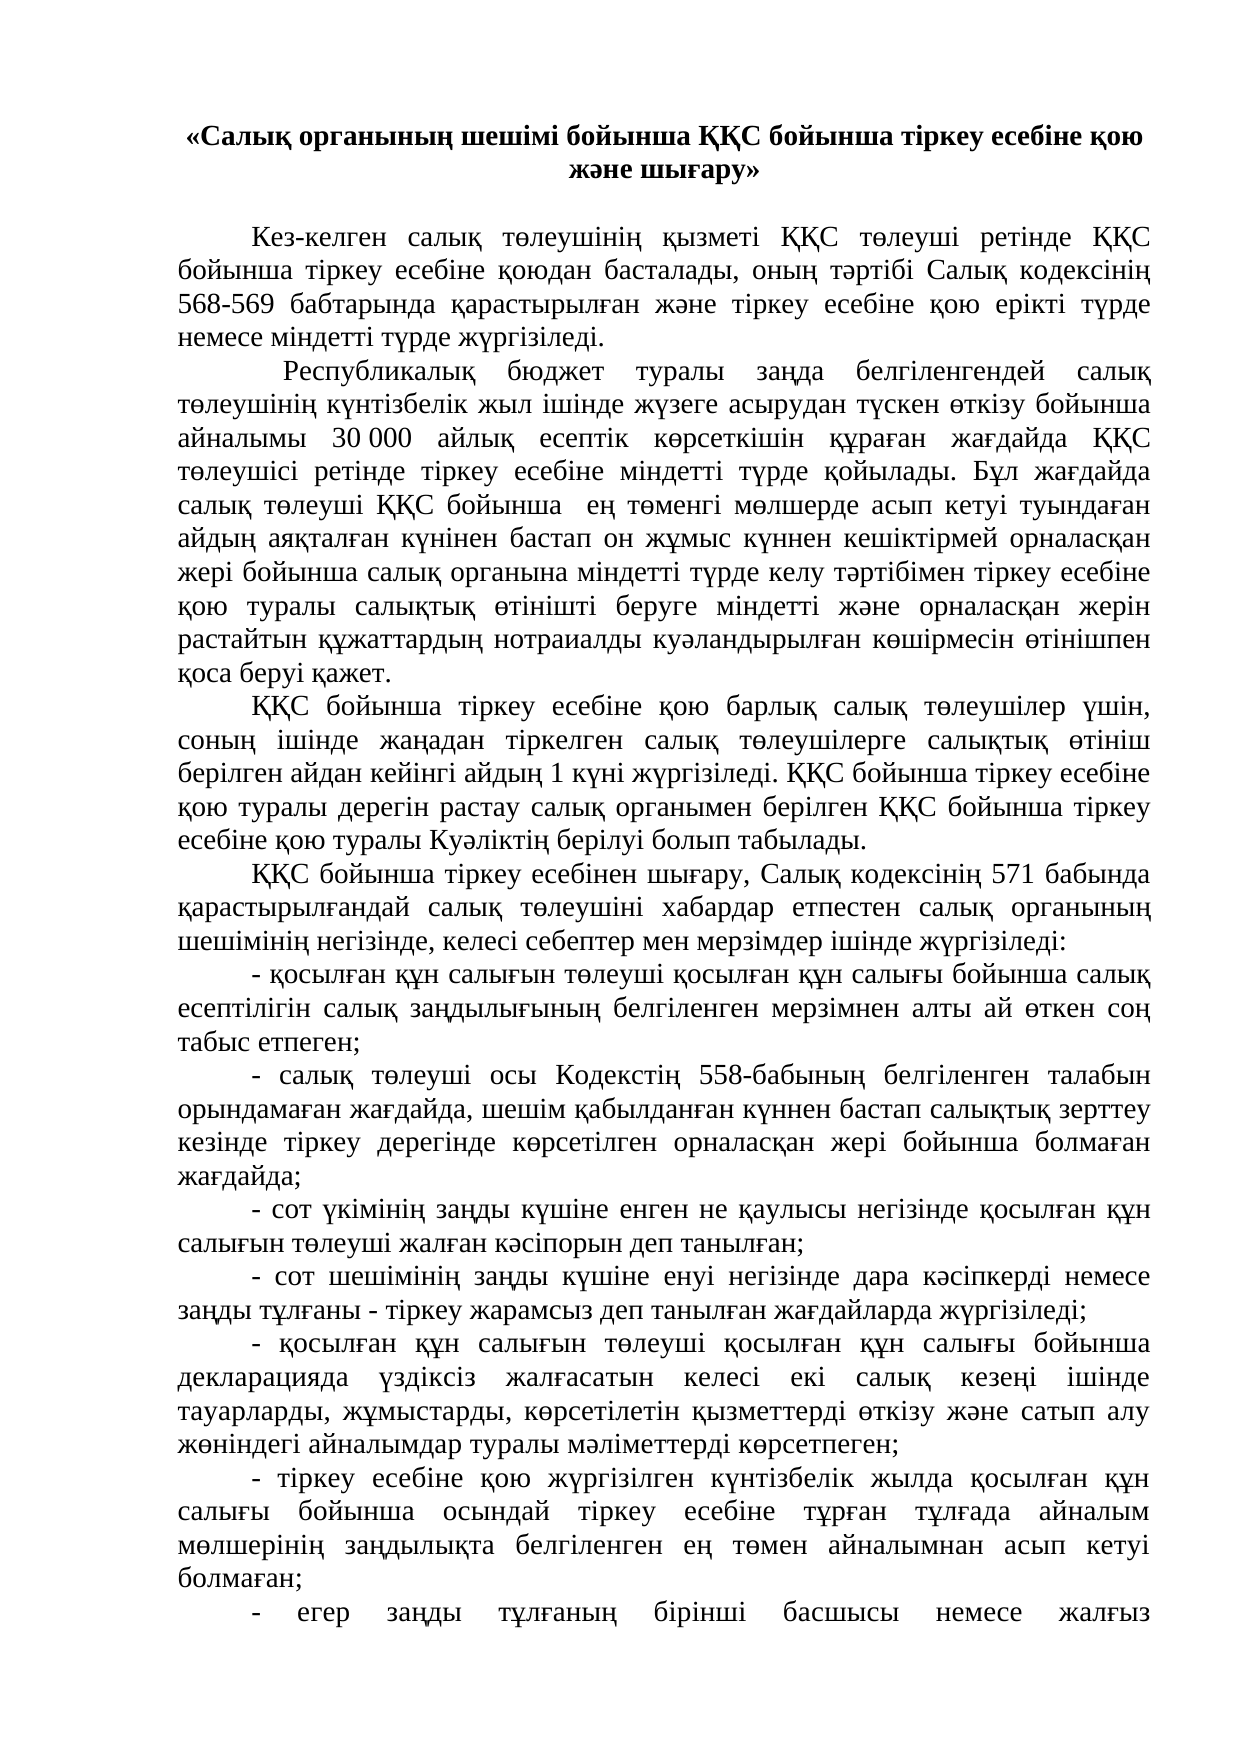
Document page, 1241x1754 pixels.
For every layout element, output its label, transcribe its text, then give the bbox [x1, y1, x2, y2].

text - сот шешiмiнiң заңды күшiне енуi негiзiнде дара кәсiпкердi немесе заңды тұлғаны - тiркеу жарамсыз деп танылған жағдайларда жүргiзiледi; [177, 1258, 1152, 1326]
text - салық төлеушi осы Кодекстiң 558-бабының белгiленген талабын орындамаған жағдайда, шешім қабылданған күннен бастап салықтық зерттеу кезінде тіркеу дерегінде көрсетілген орналасқан жері бойынша болмаған жағдайда; [177, 1057, 1152, 1191]
text - қосылған құн салығын төлеуші қосылған құн салығы бойынша декларацияда үздіксіз жалғасатын келесі екі салық кезеңі ішінде тауарларды, жұмыстарды, көрсетілетін қызметтерді өткізу және сатып алу жөніндегі айналымдар туралы мәліметтерді көрсетпеген; [177, 1326, 1152, 1460]
text «Салық органының шешімі бойынша ҚҚС бойынша тіркеу есебіне қою және шығару» [177, 118, 1152, 185]
text - қосылған құн салығын төлеушi қосылған құн салығы бойынша салық есептiлiгiн салық заңдылығының белгiленген мерзiмнен алты ай өткен соң табыс етпеген; [177, 957, 1152, 1057]
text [177, 1460, 1152, 1627]
text ҚҚС бойынша тіркеу есебіне қою барлық салық төлеушілер үшін, соның ішінде жаңадан тіркелген салық төлеушілерге салықтық өтініш берілген айдан кейінгі айдың 1 күні жүргізіледі. ҚҚС бойынша тіркеу есебіне қою туралы дерегін растау салық органымен берілген ҚҚС бойынша тіркеу есебіне қою туралы Куәліктің берілуі болып табылады. [177, 688, 1152, 856]
text Республикалық бюджет туралы заңда белгіленгендей салық төлеушінің күнтізбелік жыл ішінде жүзеге асырудан түскен өткізу бойынша айналымы 30 000 айлық есептік көрсеткішін құраған жағдайда ҚҚС төлеушісі ретінде тіркеу есебіне міндетті түрде қойылады. Бұл жағдайда салық төлеуші ҚҚС бойынша ең төменгі мөлшерде асып кетуі туындаған айдың аяқталған күнінен бастап он жұмыс күннен кешіктірмей орналасқан жері бойынша салық органына міндетті түрде келу тәртібімен тіркеу есебіне қою туралы салықтық өтінішті беруге міндетті және орналасқан жерін растайтын құжаттардың нотраиалды куәландырылған көшірмесін өтінішпен қоса беруі қажет. [177, 353, 1152, 688]
text ҚҚС бойынша тіркеу есебінен шығару, Салық кодексінің 571 бабында қарастырылғандай салық төлеушіні хабардар етпестен салық органының шешімінің негізінде, келесі себептер мен мерзімдер ішінде жүргізіледі: [177, 856, 1152, 957]
text - сот үкiмiнiң заңды күшiне енген не қаулысы негiзiнде қосылған құн салығын төлеушi жалған кәсiпорын деп танылған; [177, 1191, 1152, 1258]
text Кез-келген салық төлеушінің қызметі ҚҚС төлеуші ретінде ҚҚС бойынша тіркеу есебіне қоюдан басталады, оның тәртібі Салық кодексінің 568-569 бабтарында қарастырылған және тіркеу есебіне қою ерікті түрде немесе міндетті түрде жүргізіледі. [177, 219, 1152, 353]
